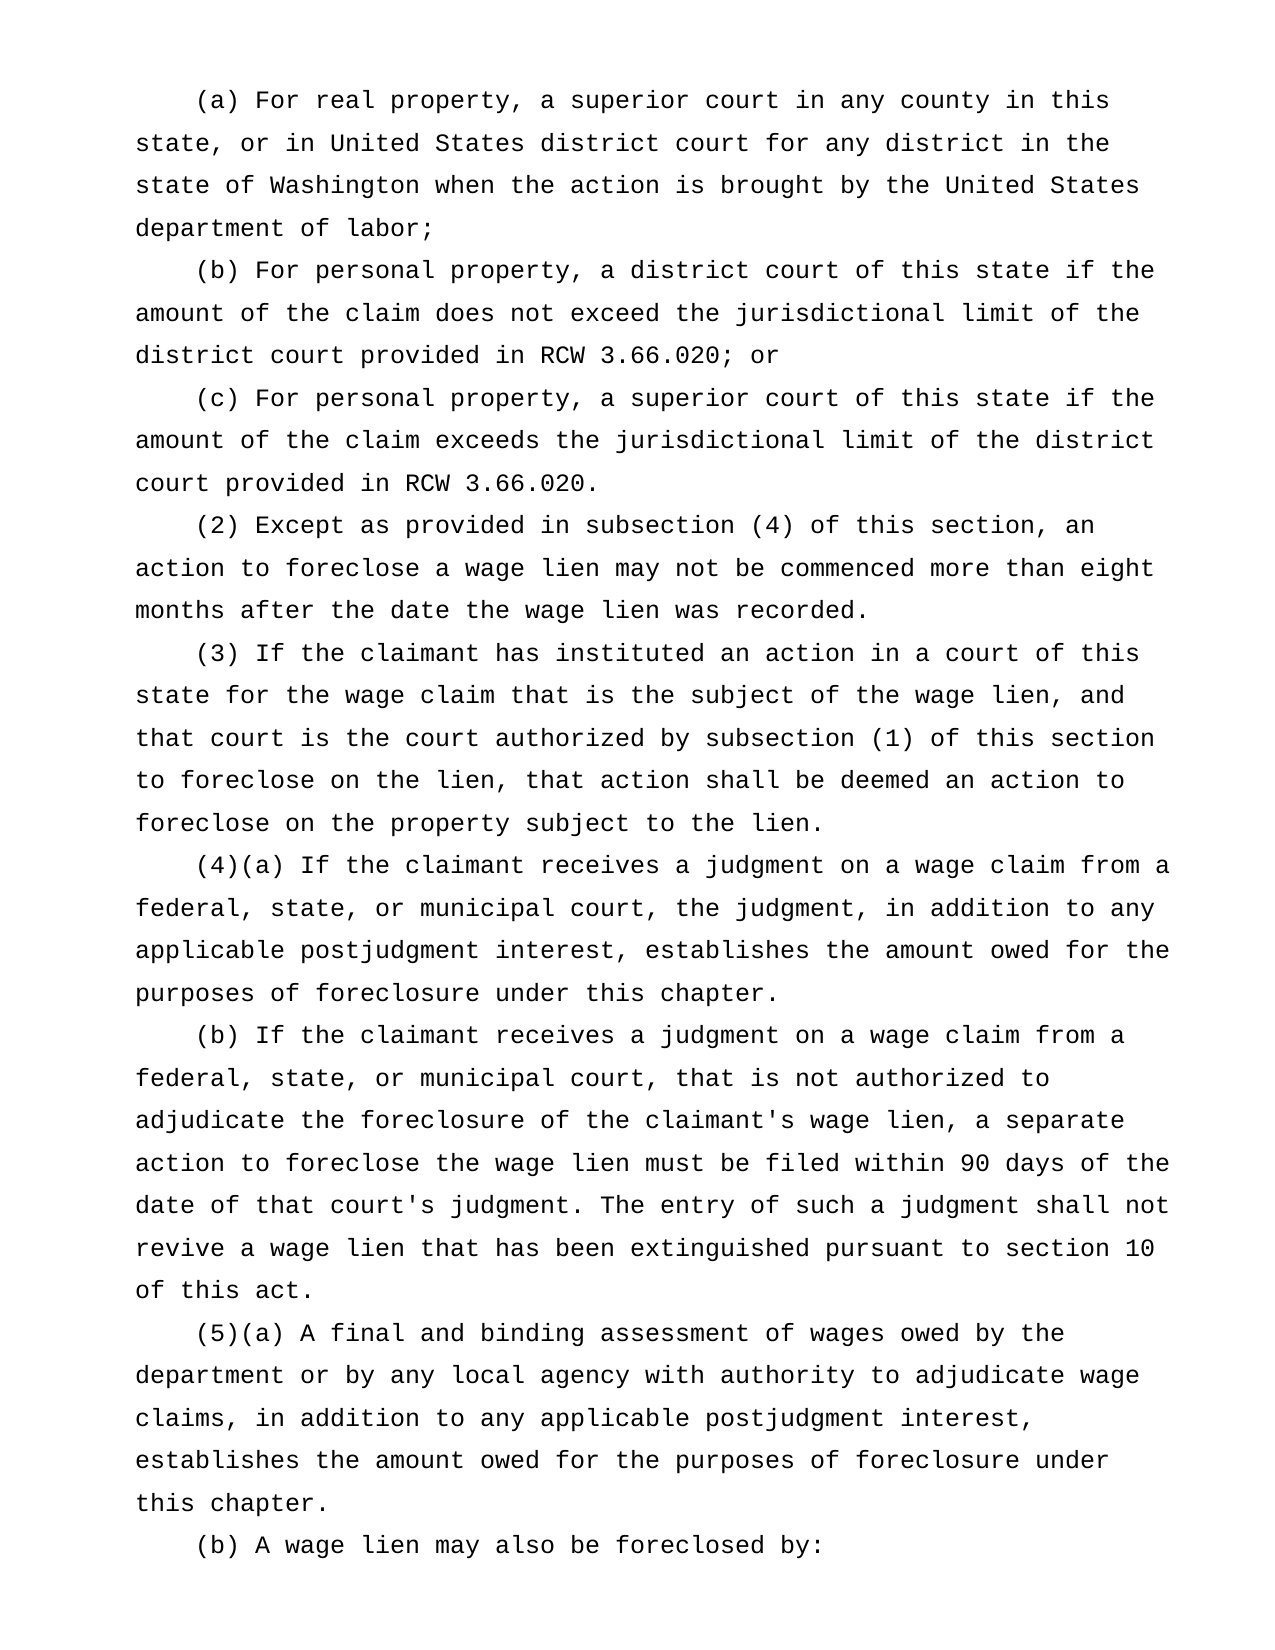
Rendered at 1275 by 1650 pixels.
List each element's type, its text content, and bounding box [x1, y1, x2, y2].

text (4)(a) If the claimant receives a judgment on a wage claim from a federal, state, or municipal court, the judgment, in addition to any applicable postjudgment interest, establishes the amount owed for the purposes of foreclosure under this chapter. [135, 840, 1170, 1010]
text (3) If the claimant has instituted an action in a court of this state for the wage claim that is the subject of the wage lien, and that court is the court authorized by subsection (1) of this section to foreclose on the lien, that action shall be deemed an action to foreclose on the property subject to the lien. [135, 627, 1170, 840]
text (b) For personal property, a district court of this state if the amount of the claim does not exceed the jurisdictional limit of the district court provided in RCW 3.66.020; or [135, 245, 1170, 372]
text (b) If the claimant receives a judgment on a wage claim from a federal, state, or municipal court, that is not authorized to adjudicate the foreclosure of the claimant's wage lien, a separate action to foreclose the wage lien must be filed within 90 days of the date of that court's judgment. The entry of such a judgment shall not revive a wage lien that has been extinguished pursuant to section 10 of this act. [135, 1010, 1170, 1307]
text (5)(a) A final and binding assessment of wages owed by the department or by any local agency with authority to adjudicate wage claims, in addition to any applicable postjudgment interest, establishes the amount owed for the purposes of foreclosure under this chapter. [135, 1307, 1170, 1520]
text (a) For real property, a superior court in any county in this state, or in United States district court for any district in the state of Washington when the action is brought by the United States department of labor; [135, 75, 1170, 245]
text (b) A wage lien may also be foreclosed by: [135, 1520, 1170, 1562]
text (2) Except as provided in subsection (4) of this section, an action to foreclose a wage lien may not be commenced more than eight months after the date the wage lien was recorded. [135, 500, 1170, 627]
text (c) For personal property, a superior court of this state if the amount of the claim exceeds the jurisdictional limit of the district court provided in RCW 3.66.020. [135, 372, 1170, 500]
